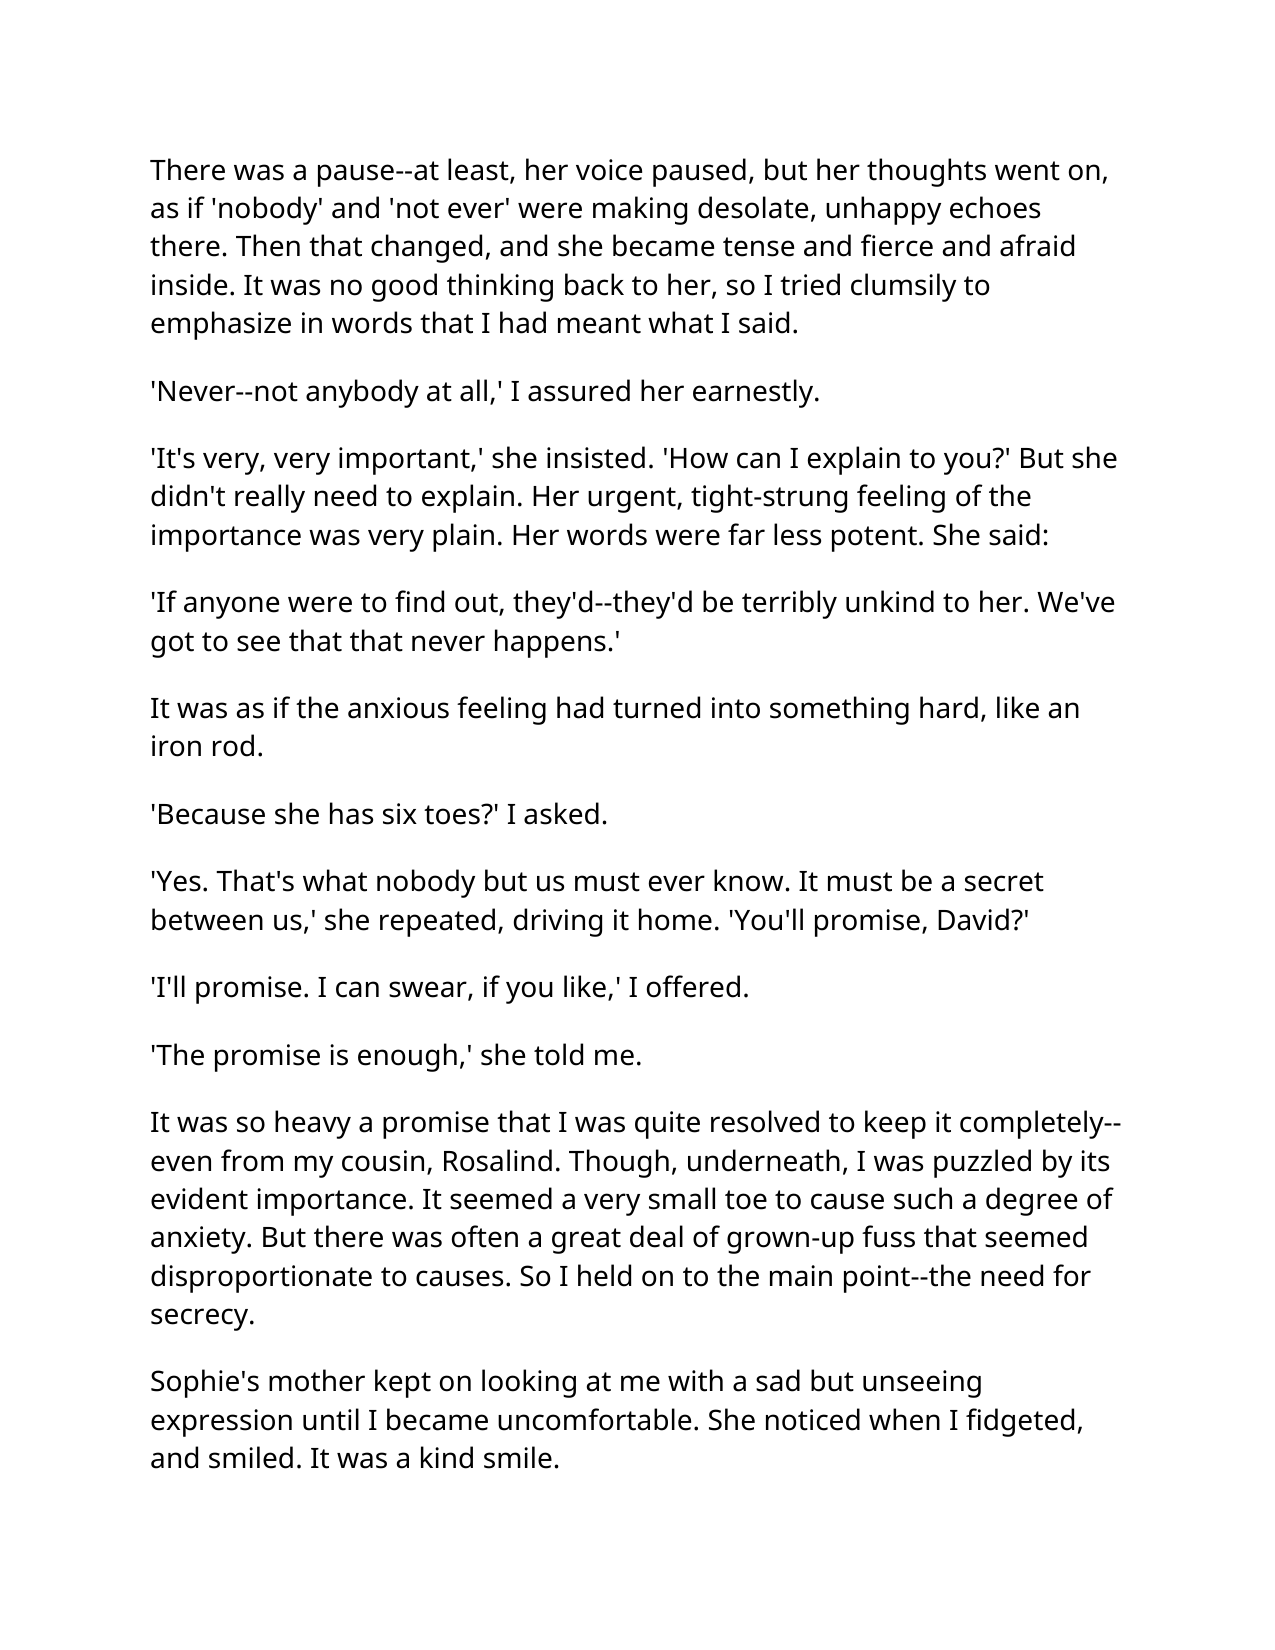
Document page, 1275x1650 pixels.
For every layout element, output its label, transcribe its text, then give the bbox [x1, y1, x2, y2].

text 'If anyone were to find out, they'd--they'd be terribly unkind to her. We've got to see that that never happens.' [150, 582, 1125, 659]
text It was so heavy a promise that I was quite resolved to keep it completely--even from my cousin, Rosalind. Though, underneath, I was puzzled by its evident importance. It seemed a very small toe to cause such a degree of anxiety. But there was often a great deal of grown-up fuss that seemed disproportionate to causes. So I held on to the main point--the need for secrecy. [150, 1102, 1125, 1332]
text 'It's very, very important,' she insisted. 'How can I explain to you?' But she didn't really need to explain. Her urgent, tight-strung feeling of the importance was very plain. Her words were far less potent. She said: [150, 438, 1125, 553]
text 'Never--not anybody at all,' I assured her earnestly. [150, 371, 1125, 409]
text It was as if the anxious feeling had turned into something hard, like an iron rod. [150, 688, 1125, 765]
text 'I'll promise. I can swear, if you like,' I offered. [150, 967, 1125, 1006]
text There was a pause--at least, her voice paused, but her thoughts went on, as if 'nobody' and 'not ever' were making desolate, unhappy echoes there. Then that changed, and she became tense and fierce and afraid inside. It was no good thinking back to her, so I tried clumsily to emphasize in words that I had meant what I said. [150, 150, 1125, 342]
text Sophie's mother kept on looking at me with a sad but unseeing expression until I became uncomfortable. She noticed when I fidgeted, and smiled. It was a kind smile. [150, 1362, 1125, 1477]
text 'Because she has six toes?' I asked. [150, 794, 1125, 832]
text 'Yes. That's what nobody but us must ever know. It must be a secret between us,' she repeated, driving it home. 'You'll promise, David?' [150, 862, 1125, 938]
text 'The promise is enough,' she told me. [150, 1035, 1125, 1073]
